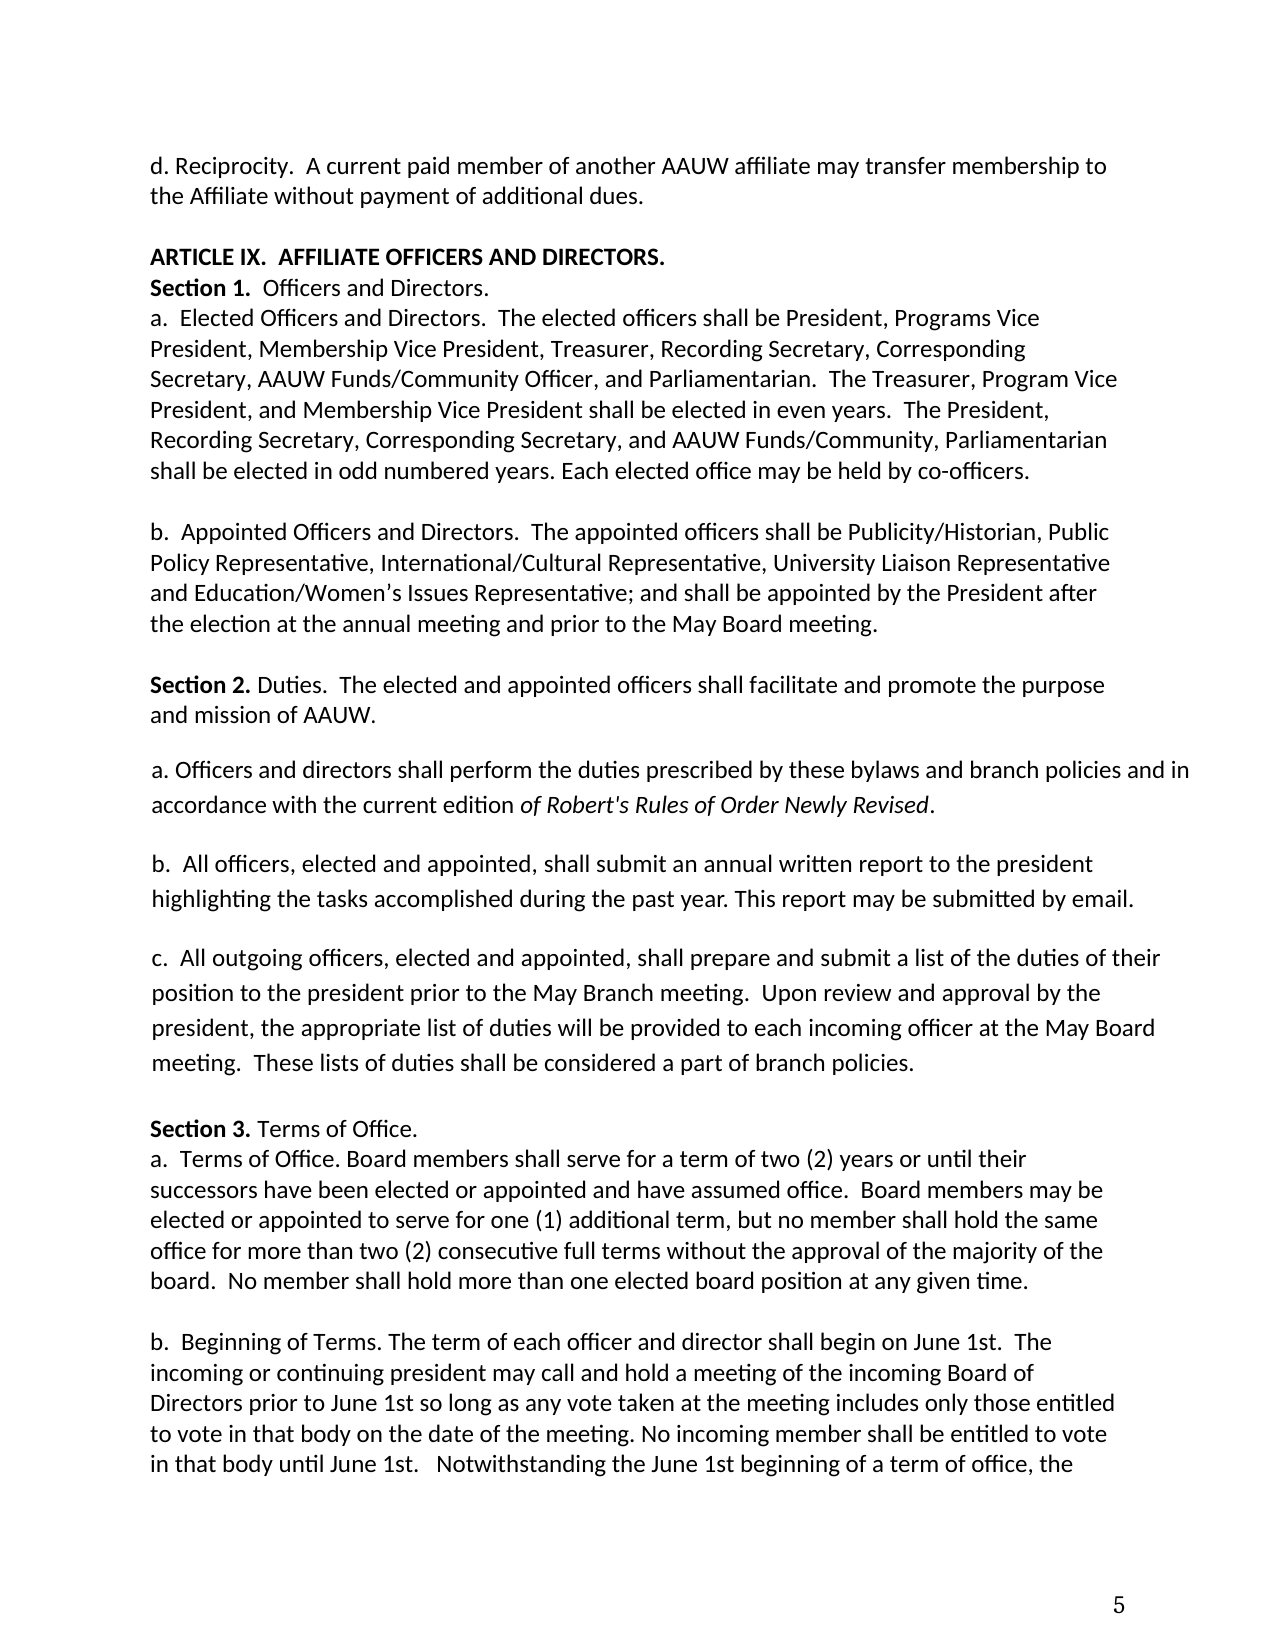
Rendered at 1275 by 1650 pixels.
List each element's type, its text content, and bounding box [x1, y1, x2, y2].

text b. All officers, elected and appointed, shall submit an annual written report to the president highlighting the tasks accomplished during the past year. This report may be submitted by email. [151, 848, 1199, 914]
text c. All outgoing officers, elected and appointed, shall prepare and submit a list of the duties of their position to the president prior to the May Branch meeting. Upon review and approval by the president, the appropriate list of duties will be provided to each incoming officer at the May Board meeting. These lists of duties shall be considered a part of branch policies. [151, 942, 1199, 1078]
text a. Terms of Office. Board members shall serve for a term of two (2) years or until their successors have been elected or appointed and have assumed office. Board members may be elected or appointed to serve for one (1) additional term, but no member shall hold the same office for more than two (2) consecutive full terms without the approval of the majority of the board. No member shall hold more than one elected board position at any given time. [150, 1143, 1125, 1296]
text Section 2. Duties. The elected and appointed officers shall facilitate and promote the purpose and mission of AAUW. [150, 669, 1125, 730]
text d. Reciprocity. A current paid member of another AAUW affiliate may transfer membership to the Affiliate without payment of additional dues. [150, 150, 1125, 211]
text a. Officers and directors shall perform the duties prescribed by these bylaws and branch policies and in accordance with the current edition of Robert's Rules of Order Newly Revised. [151, 754, 1199, 820]
text b. Appointed Officers and Directors. The appointed officers shall be Publicity/Historian, Public Policy Representative, International/Cultural Representative, University Liaison Representative and Education/Women’s Issues Representative; and shall be appointed by the President after the election at the annual meeting and prior to the May Board meeting. [150, 516, 1125, 638]
list a. Elected Officers and Directors. The elected officers shall be President, Programs Vice President, Membership Vice President, Treasurer, Recording Secretary, Corresponding Secretary, AAUW Funds/Community Officer, and Parliamentarian. The Treasurer, Program Vice President, and Membership Vice President shall be elected in even years. The President, Recording Secretary, Corresponding Secretary, and AAUW Funds/Community, Parliamentarian shall be elected in odd numbered years. Each elected office may be held by co-officers. [150, 303, 1125, 486]
text Section 3. Terms of Office. [150, 1113, 1125, 1143]
text Section 1. Officers and Directors. [150, 272, 1125, 303]
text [150, 1326, 1125, 1479]
text ARTICLE IX. AFFILIATE OFFICERS AND DIRECTORS. [150, 242, 1125, 272]
